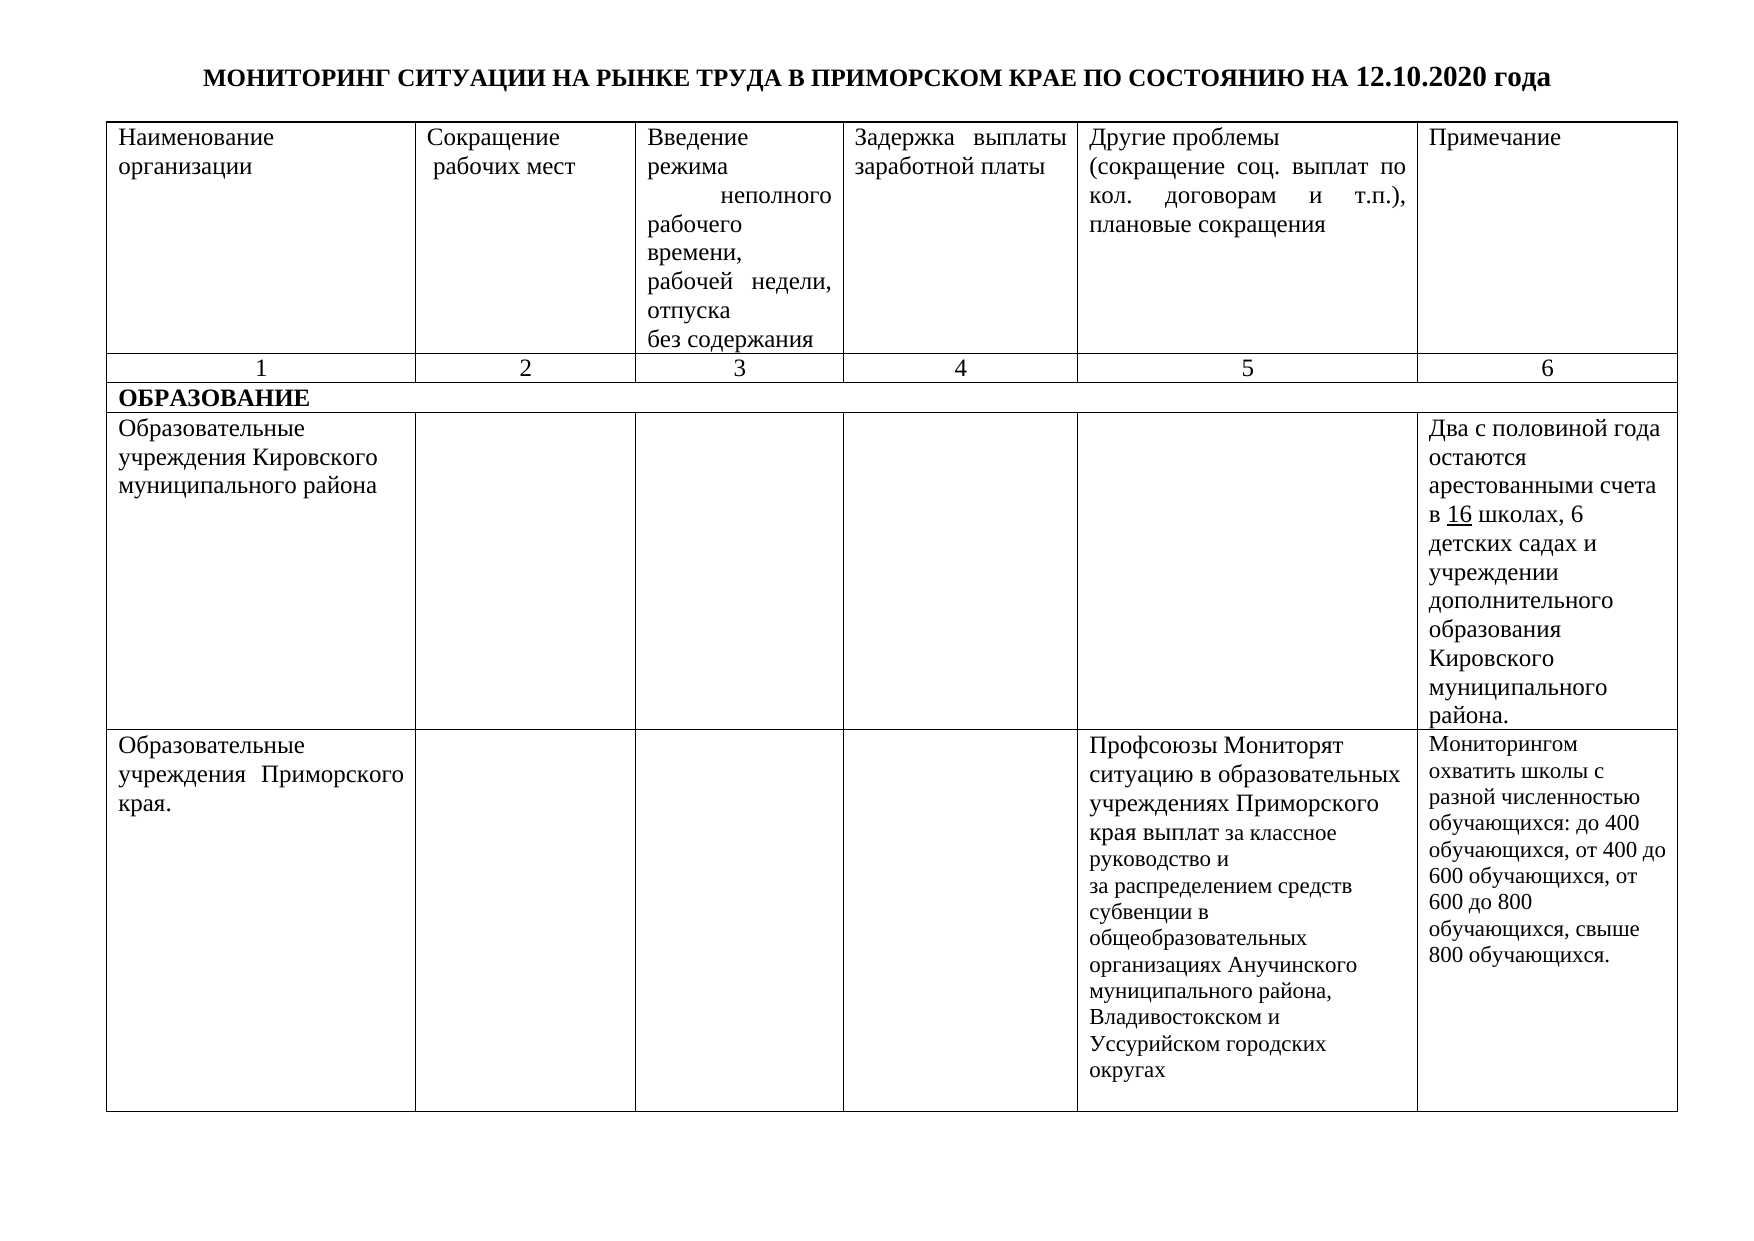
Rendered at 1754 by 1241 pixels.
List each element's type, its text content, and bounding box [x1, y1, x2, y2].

table_cell Профсоюзы Мониторят ситуацию в образовательных учреждениях Приморского края выплат за классное руководство и за распределением средств субвенции в общеобразовательных организациях Анучинского муниципального района, Владивостокском и Уссурийском городских округах [1078, 730, 1417, 1111]
table_header Другие проблемы (сокращение соц. выплат по кол. договорам и т.п.), плановые сокращения [1078, 123, 1417, 352]
table_cell 6 [1418, 354, 1677, 382]
text МОНИТОРИНГ СИТУАЦИИ НА РЫНКЕ ТРУДА В ПРИМОРСКОМ КРАЕ ПО СОСТОЯНИЮ НА 12.10.2020 года [118, 59, 1636, 93]
table_cell [636, 730, 843, 1111]
table_header Сокращение рабочих мест [416, 123, 635, 352]
table_cell 2 [416, 354, 635, 382]
table_cell 1 [107, 354, 415, 382]
table_header Введение режима неполного рабочего времени, рабочей недели, отпуска без содержания [636, 123, 843, 352]
table_cell [416, 413, 635, 729]
table_cell 4 [844, 354, 1077, 382]
table_cell [1078, 413, 1417, 729]
table_cell [844, 730, 1077, 1111]
table_cell [844, 413, 1077, 729]
table_cell Образовательные учреждения Приморского края. [107, 730, 415, 1111]
table_cell [636, 413, 843, 729]
table_cell [416, 730, 635, 1111]
table_header Задержка выплаты заработной платы [844, 123, 1077, 352]
table_cell Мониторингом охватить школы с разной численностью обучающихся: до 400 обучающихся, от 400 до 600 обучающихся, от 600 до 800 обучающихся, свыше 800 обучающихся. [1418, 730, 1677, 1111]
table_cell Два с половиной года остаются арестованными счета в 16 школах, 6 детских садах и учреждении дополнительного образования Кировского муниципального района. [1418, 413, 1677, 729]
table_cell Образовательные учреждения Кировского муниципального района [107, 413, 415, 729]
table_header Примечание [1418, 123, 1677, 352]
table_cell 5 [1078, 354, 1417, 382]
table_header Наименование организации [107, 123, 415, 352]
table_cell ОБРАЗОВАНИЕ [107, 383, 1677, 412]
table_cell 3 [636, 354, 843, 382]
